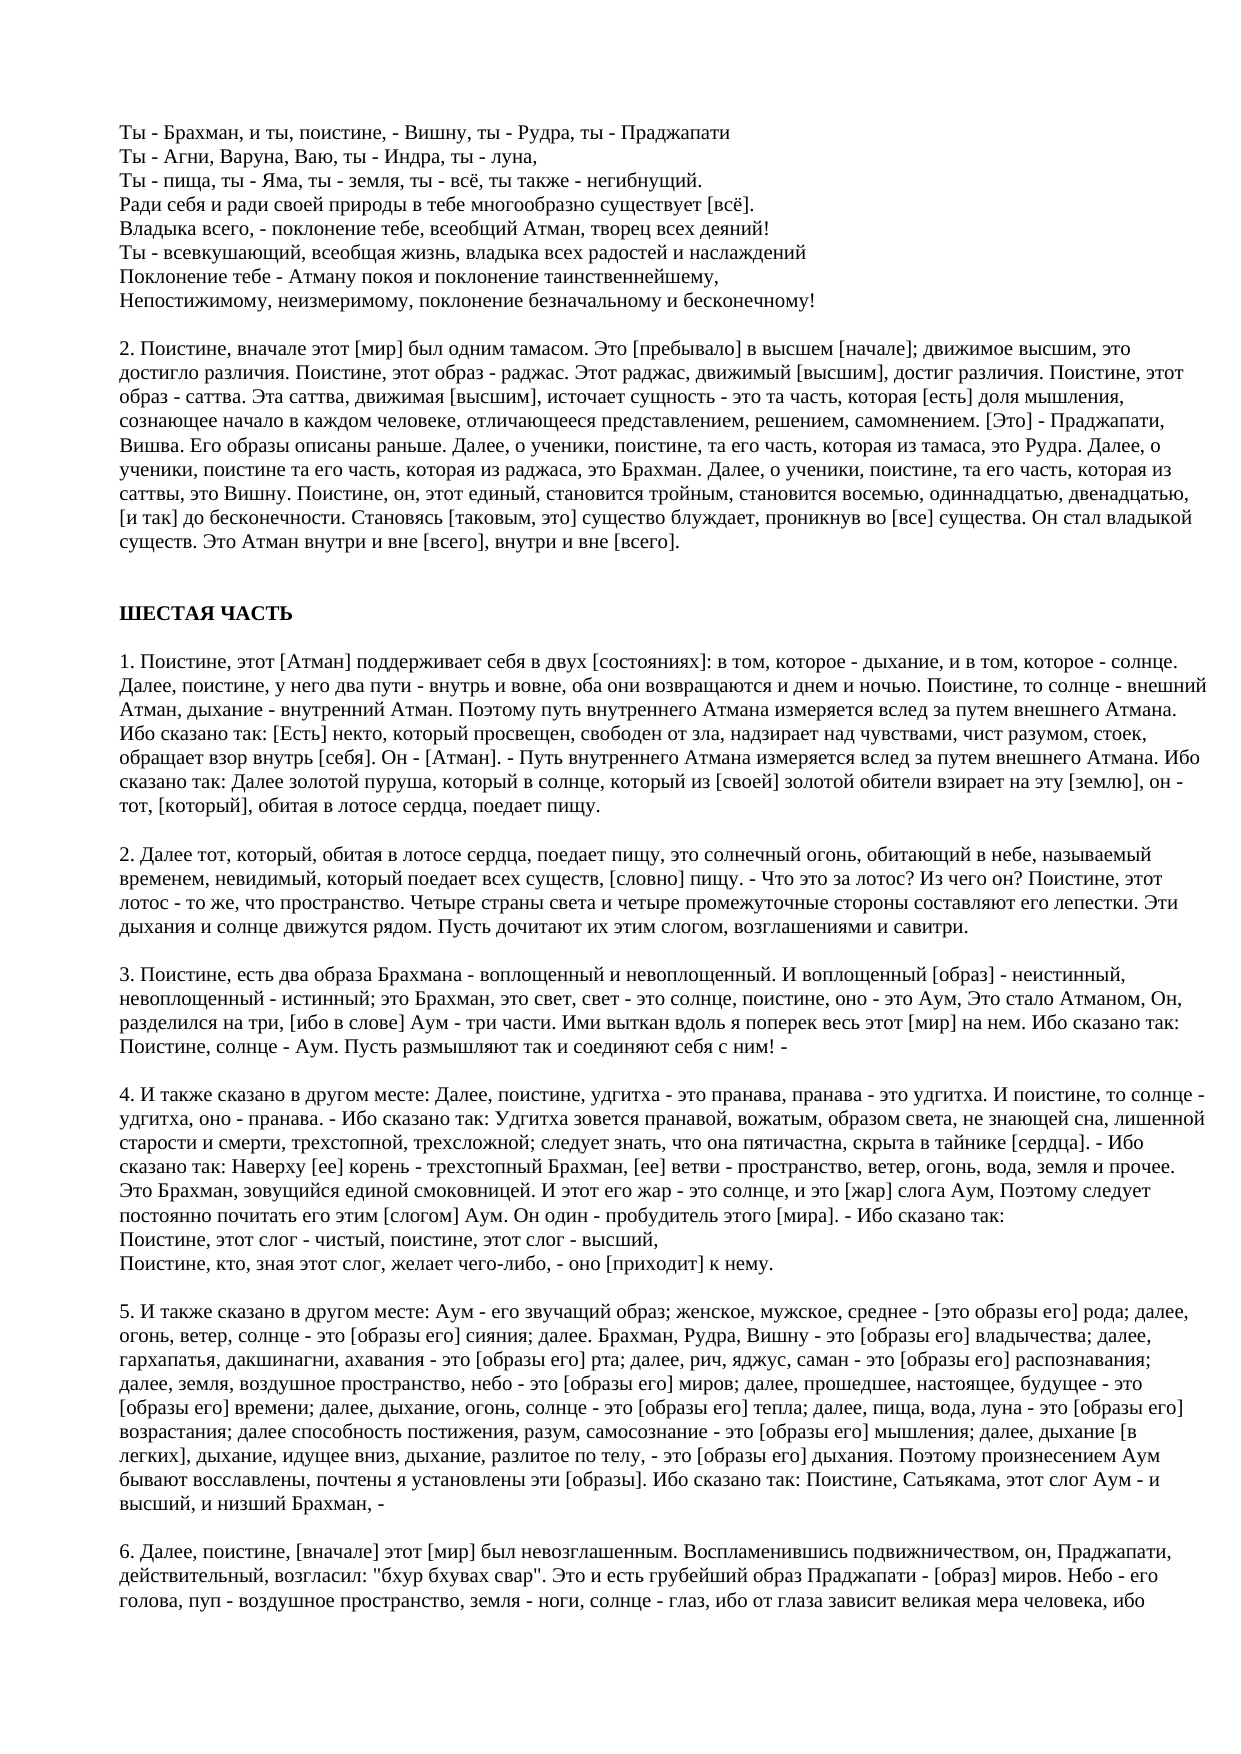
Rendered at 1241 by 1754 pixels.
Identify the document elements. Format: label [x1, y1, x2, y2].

table_header [118, 118, 1211, 1613]
